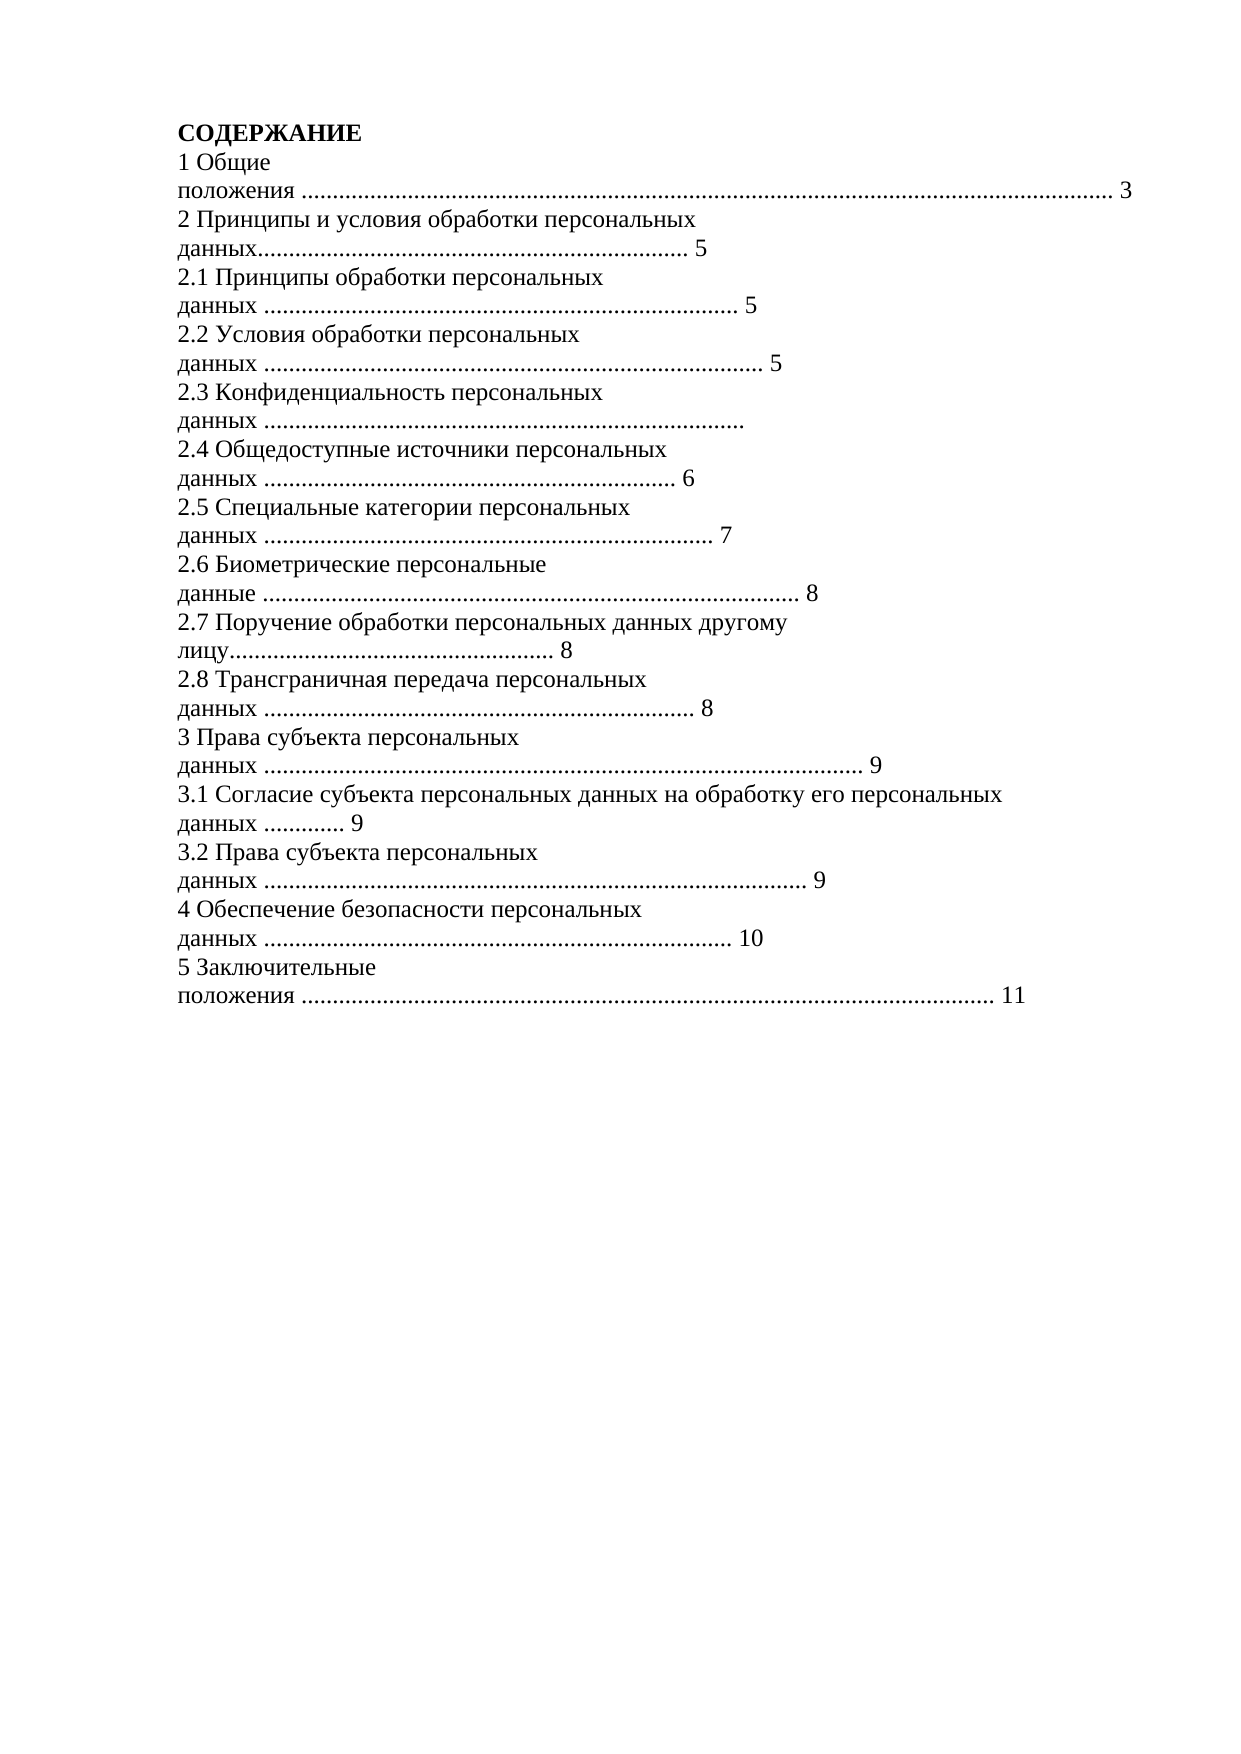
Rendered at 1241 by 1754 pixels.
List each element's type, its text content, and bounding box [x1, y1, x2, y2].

text 4 Обеспечение безопасности персональных данных ........................................................................... 10 [177, 894, 1152, 952]
text 2.6 Биометрические персональные данные ...................................................................................... 8 [177, 549, 1152, 607]
text 2 Принципы и условия обработки персональных данных..................................................................... 5 [177, 204, 1152, 262]
text 3.1 Согласие субъекта персональных данных на обработку его персональных данных ............. 9 [177, 779, 1152, 837]
text 3.2 Права субъекта персональных данных ....................................................................................... 9 [177, 837, 1152, 894]
text 2.2 Условия обработки персональных данных ................................................................................ 5 [177, 319, 1152, 377]
text СОДЕРЖАНИЕ [177, 118, 1152, 147]
text 3 Права субъекта персональных данных ................................................................................................ 9 [177, 722, 1152, 779]
text 2.7 Поручение обработки персональных данных другому лицу.................................................... 8 [177, 607, 1152, 664]
text 2.1 Принципы обработки персональных данных ............................................................................ 5 [177, 262, 1152, 319]
text 2.3 Конфиденциальность персональных данных ............................................................................. [177, 377, 1152, 434]
text 2.5 Специальные категории персональных данных ........................................................................ 7 [177, 492, 1152, 549]
text 5 Заключительные положения ............................................................................................................... 11 [177, 952, 1152, 1009]
text 2.8 Трансграничная передача персональных данных ..................................................................... 8 [177, 664, 1152, 722]
text 1 Общие положения .................................................................................................................................. 3 [177, 147, 1152, 204]
text 2.4 Общедоступные источники персональных данных .................................................................. 6 [177, 434, 1152, 492]
